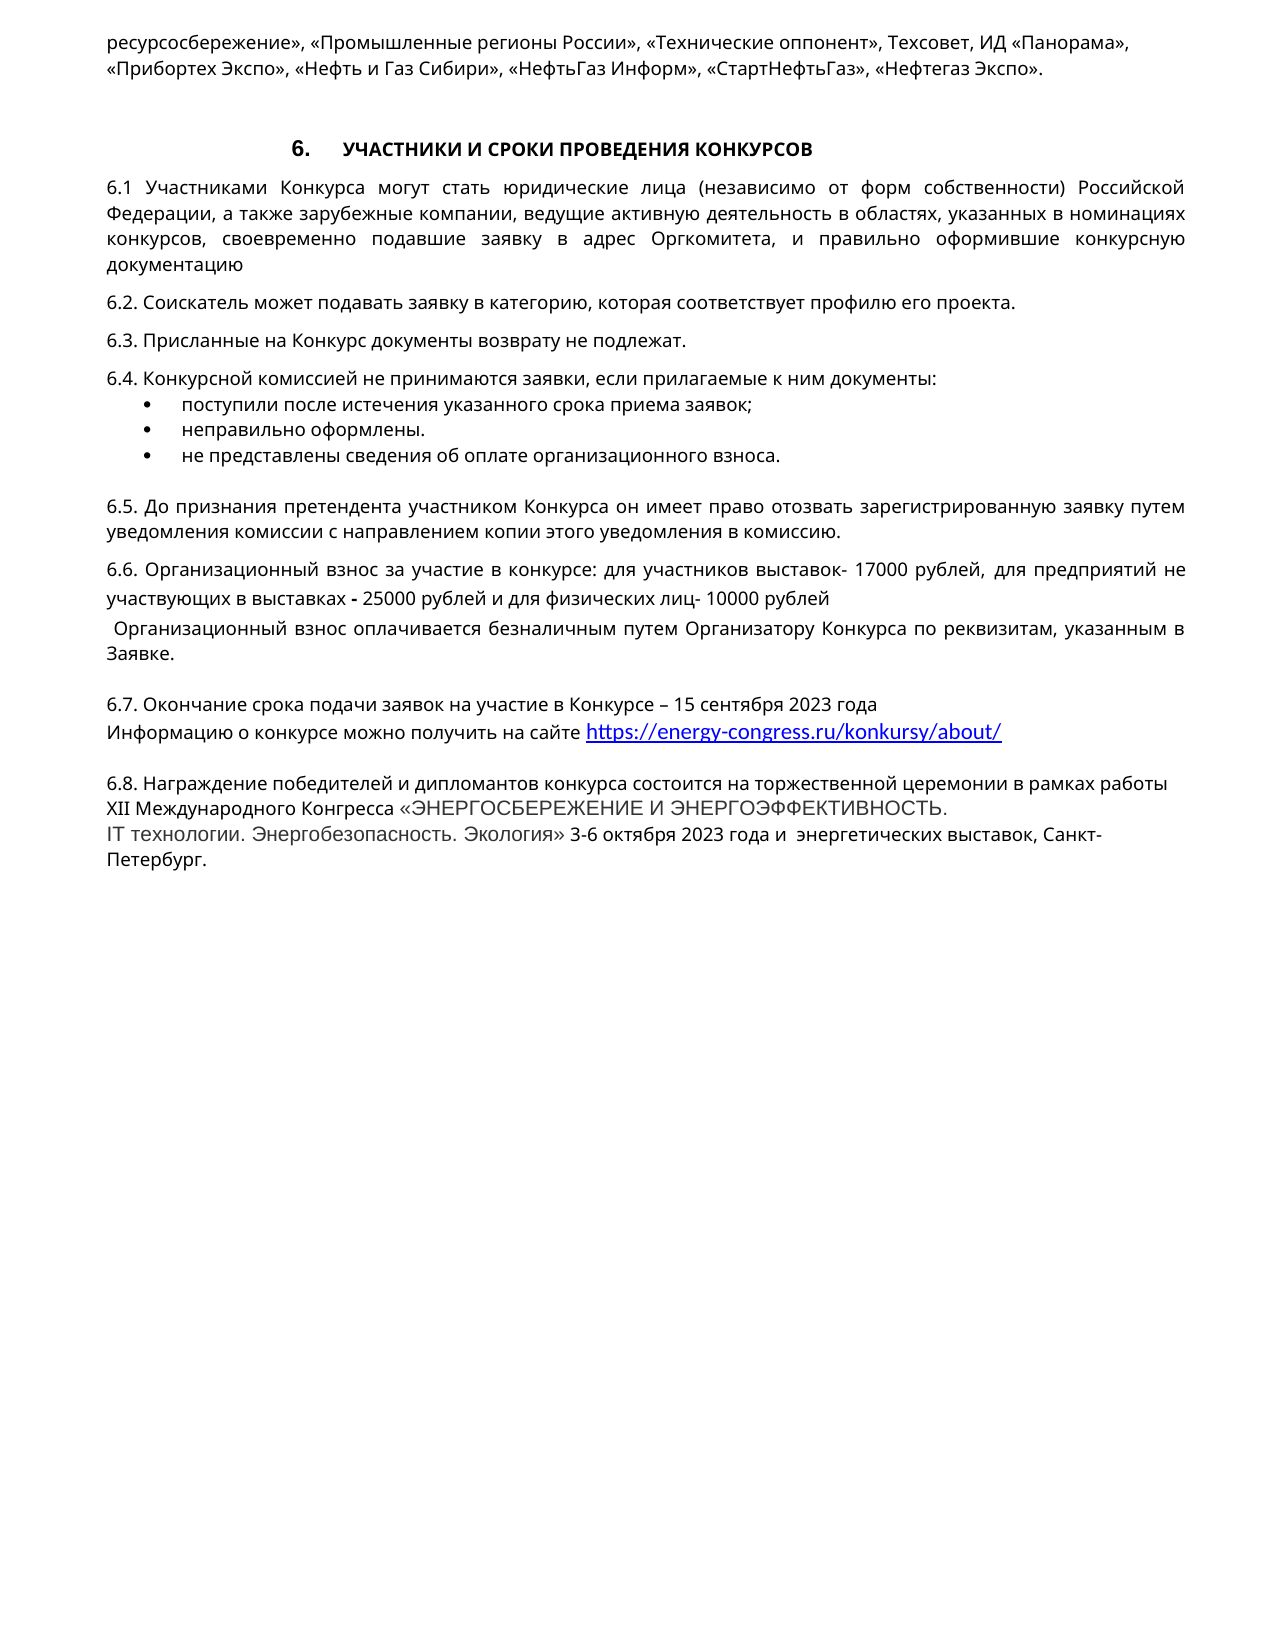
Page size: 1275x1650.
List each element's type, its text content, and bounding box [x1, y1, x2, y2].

text Организационный взнос оплачивается безналичным путем Организатору Конкурса по реквизитам, указанным в Заявке. [106, 615, 1186, 666]
text 6.5. До признания претендента участником Конкурса он имеет право отозвать зарегистрированную заявку путем уведомления комиссии с направлением копии этого уведомления в комиссию. [106, 493, 1186, 544]
text 6.1 Участниками Конкурса могут стать юридические лица (независимо от форм собственности) Российской Федерации, а также зарубежные компании, ведущие активную деятельность в областях, указанных в номинациях конкурсов, своевременно подавшие заявку в адрес Оргкомитета, и правильно оформившие конкурсную документацию [106, 175, 1186, 277]
list поступили после истечения указанного срока приема заявок; [144, 391, 1186, 416]
text IT технологии. Энергобезопасность. Экология» 3-6 октября 2023 года и энергетических выставок, Санкт-Петербург. [106, 821, 1186, 872]
text 6.7. Окончание срока подачи заявок на участие в Конкурсе – 15 сентября 2023 года [106, 692, 1186, 717]
text Информацию о конкурсе можно получить на сайте https://energy-congress.ru/konkursy/about/ [106, 717, 1186, 745]
list не представлены сведения об оплате организационного взноса. [144, 442, 1186, 467]
text 6.4. Конкурсной комиссией не принимаются заявки, если прилагаемые к ним документы: [106, 365, 1186, 391]
list УЧАСТНИКИ И СРОКИ ПРОВЕДЕНИЯ КОНКУРСОВ [181, 135, 1186, 162]
text XII Международного Конгресса «ЭНЕРГОСБЕРЕЖЕНИЕ И ЭНЕРГОЭФФЕКТИВНОСТЬ. [106, 796, 1186, 821]
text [106, 29, 1186, 81]
text 6.3. Присланные на Конкурс документы возврату не подлежат. [106, 327, 1186, 353]
text 6.8. Награждение победителей и дипломантов конкурса состоится на торжественной церемонии в рамках работы [106, 770, 1186, 796]
text 6.2. Соискатель может подавать заявку в категорию, которая соответствует профилю его проекта. [106, 289, 1186, 315]
list неправильно оформлены. [144, 416, 1186, 442]
text 6.6. Организационный взнос за участие в конкурсе: для участников выставок- 17000 рублей, для предприятий не участвующих в выставках - 25000 рублей и для физических лиц- 10000 рублей [106, 556, 1186, 611]
